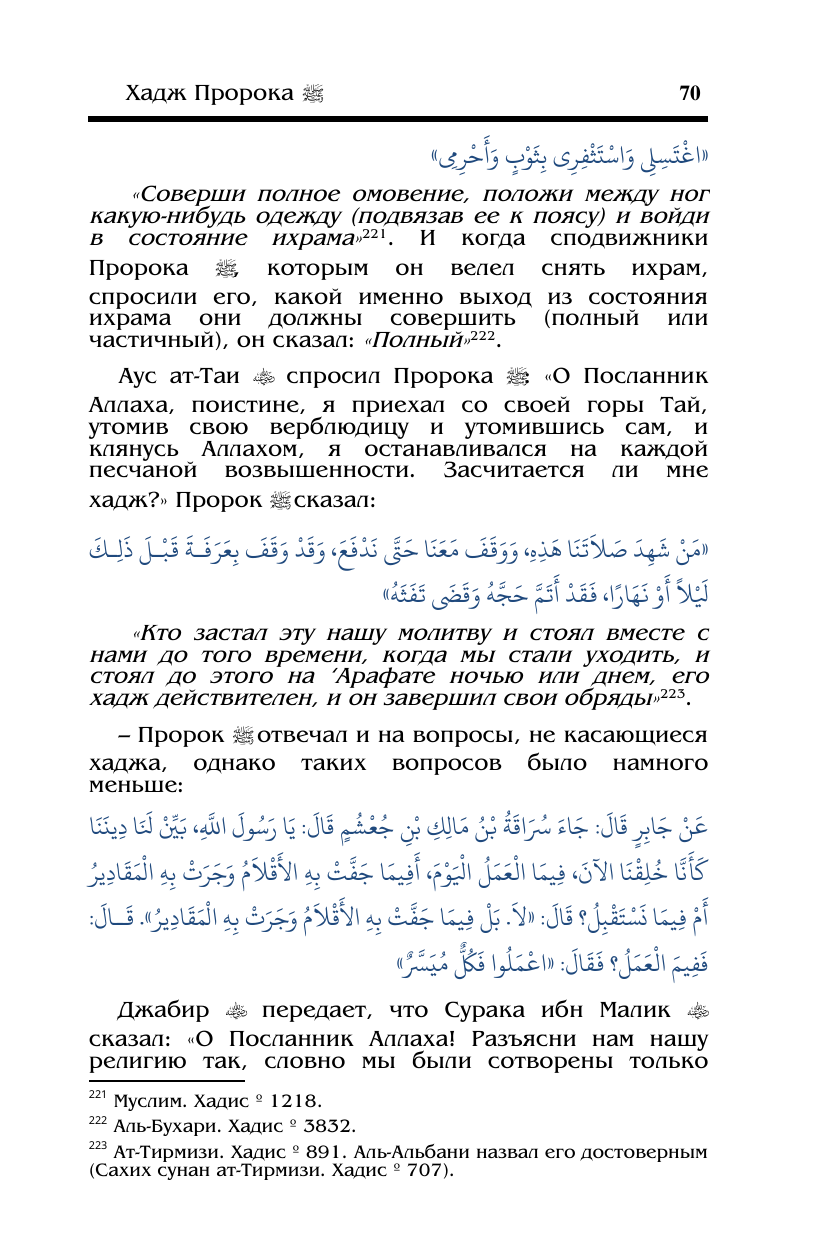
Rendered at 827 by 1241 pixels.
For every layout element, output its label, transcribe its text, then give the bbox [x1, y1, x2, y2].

text عَنْ جَابِرٍ قَالَ: جَاءَ سُرَاقَةُ بْنُ مَالِكِ بْنِ جُعْشُمٍ قَالَ: يَا رَسُولَ اللَّهِ، بَيِّنْ لَنَا دِينَنَا كَأَنَّا خُلِقْنَا الآنَ، فِيمَا الْعَمَلُ الْيَوْمَ، أَفِيمَا جَفَّتْ بِهِ الأَقْلاَمُ وَجَرَتْ بِهِ الْمَقَادِيرُ أَمْ فِيمَا نَسْتَقْبِلُ؟ قَالَ: «لاَ. بَلْ فِيمَا جَفَّتْ بِهِ الأَقْلاَمُ وَجَرَتْ بِهِ الْمَقَادِيرُ». قَالَ: فَفِيمَ الْعَمَلُ؟ فَقَالَ: «اعْمَلُوا فَكُلٌّ مُيَسَّرٌ» [89, 804, 709, 987]
text «اغْتَسِلِى وَاسْتَثْفِرِى بِثَوْبٍ وَأَحْرِمِى» [89, 133, 709, 179]
text – Пророк ج отвечал и на вопросы, не касающиеся хаджа, однако таких вопросов было намного меньше: [89, 717, 709, 798]
text «مَنْ شَهِدَ صَلاَتَنَا هَذِهِ، وَوَقَفَ مَعَنَا حَتَّى نَدْفَعَ، وَقَدْ وَقَفَ بِعَرَفَةَ قَبْلَ ذَلِكَ لَيْلاً أَوْ نَهَارًا، فَقَدْ أَتَمَّ حَجَّهُ وَقَضَى تَفَثَهُ» [89, 527, 709, 618]
list Аус ат-Таи س спросил Пророка ج: «О Посланник Аллаха, поистине, я приехал со своей горы Тай, утомив свою верблюдицу и утомившись сам, и клянусь Аллахом, я останавливался на каждой песчаной возвышенности. Засчитается ли мне хадж?» Пророк ج сказал: [89, 359, 709, 520]
text «Кто застал эту нашу молитву и стоял вместе с нами до того времени, когда мы стали уходить, и стоял до этого на ‘Арафате ночью или днем, его хадж действителен, и он завершил свои обряды». [89, 624, 709, 711]
text «Соверши полное омовение, положи между ног какую-нибудь одежду (подвязав ее к поясу) и войди в состояние ихрама». И когда сподвижники Пророка ج, которым он велел снять ихрам, спросили его, какой именно выход из состояния ихрама они должны совершить (полный или частичный), он сказал: «Полный». [89, 185, 709, 353]
